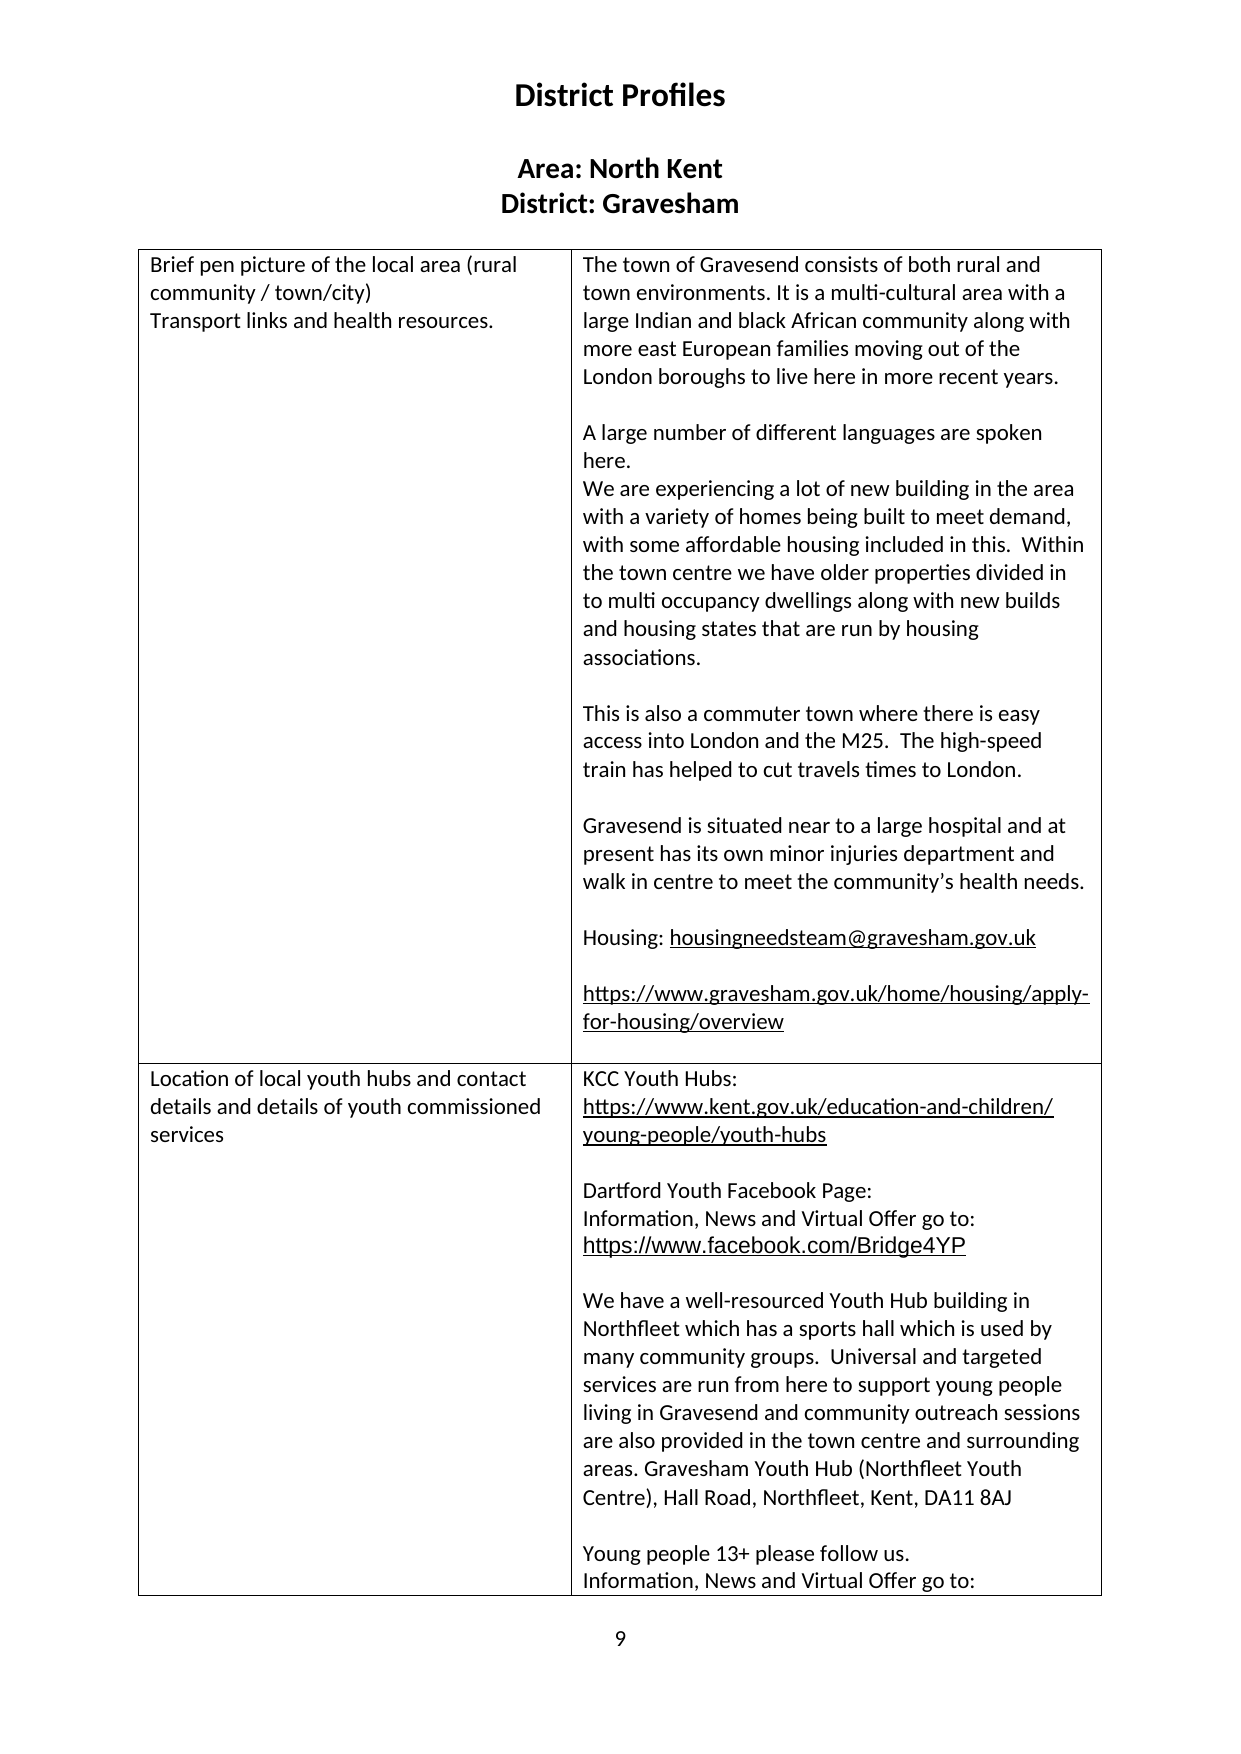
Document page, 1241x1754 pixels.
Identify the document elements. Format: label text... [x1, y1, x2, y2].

table_header Brief pen picture of the local area (rural community / town/city) Transport links and health resources. [139, 250, 571, 1063]
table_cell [572, 1064, 1101, 1595]
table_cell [139, 1064, 571, 1595]
table_header The town of Gravesend consists of both rural and town environments. It is a multi-cultural area with a large Indian and black African community along with more east European families moving out of the London boroughs to live here in more recent years. A large number of different languages are spoken here. We are experiencing a lot of new building in the area with a variety of homes being built to meet demand, with some affordable housing included in this. Within the town centre we have older properties divided in to multi occupancy dwellings along with new builds and housing states that are run by housing associations. This is also a commuter town where there is easy access into London and the M25. The high-speed train has helped to cut travels times to London. Gravesend is situated near to a large hospital and at present has its own minor injuries department and walk in centre to meet the community’s health needs. Housing: housingneedsteam@gravesham.gov.uk https://www.gravesham.gov.uk/home/housing/apply-for-housing/overview [572, 250, 1101, 1063]
text Area: North Kent [150, 150, 1090, 186]
text District: Gravesham [150, 186, 1090, 221]
